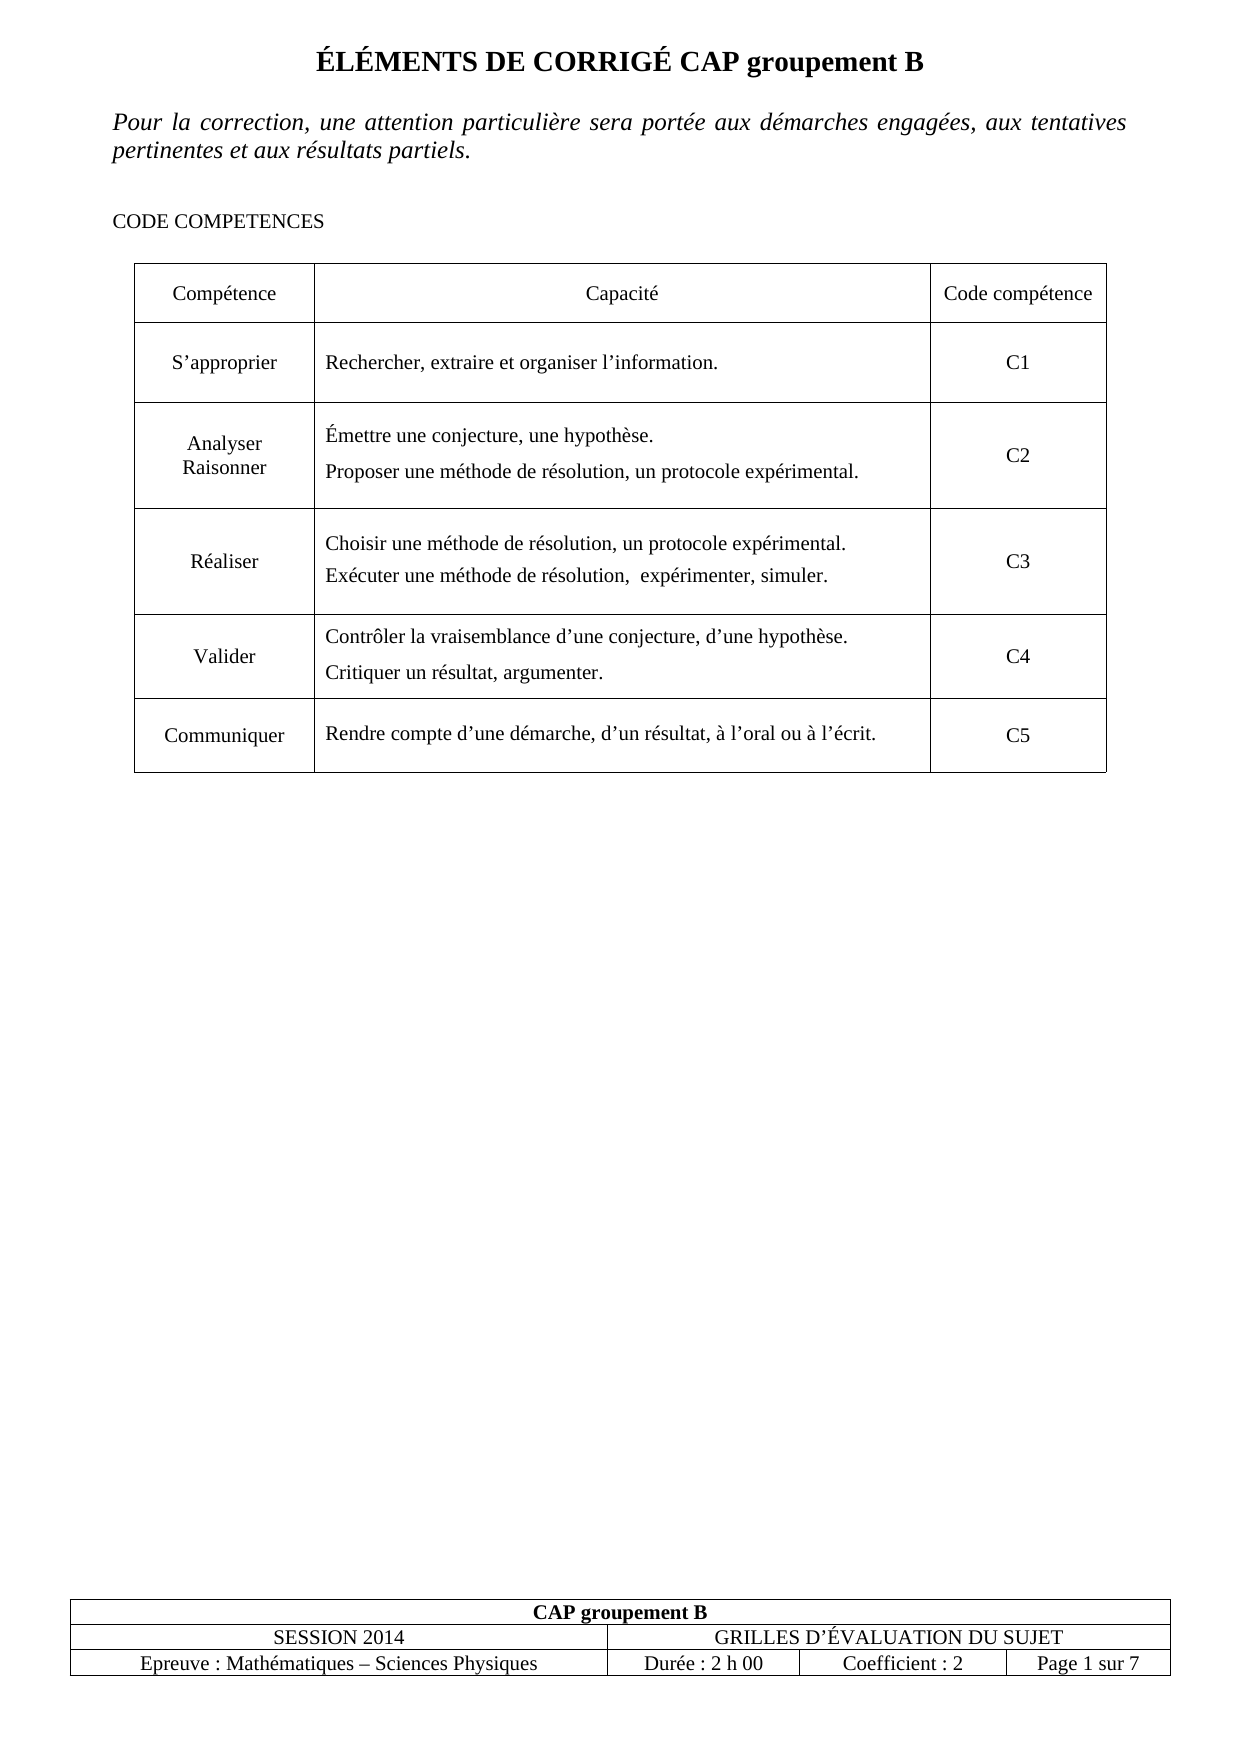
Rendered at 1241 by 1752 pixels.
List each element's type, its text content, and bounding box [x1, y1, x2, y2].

table_cell Valider [135, 615, 314, 698]
text CODE COMPETENCES [112, 209, 1128, 233]
table_header Code compétence [931, 264, 1106, 322]
table_cell Rechercher, extraire et organiser l’information. [315, 323, 930, 401]
table_cell Choisir une méthode de résolution, un protocole expérimental. Exécuter une méthode de résolution, expérimenter, simuler. [315, 509, 930, 614]
table_cell C5 [931, 699, 1106, 772]
table_cell C2 [931, 403, 1106, 508]
text Pour la correction, une attention particulière sera portée aux démarches engagées, aux tentatives pertinentes et aux résultats partiels. [112, 107, 1128, 164]
table_cell Rendre compte d’une démarche, d’un résultat, à l’oral ou à l’écrit. [315, 699, 930, 772]
table_cell Contrôler la vraisemblance d’une conjecture, d’une hypothèse. Critiquer un résultat, argumenter. [315, 615, 930, 698]
table_cell Communiquer [135, 699, 314, 772]
text ÉLÉMENTS DE CORRIGÉ CAP groupement B [112, 44, 1128, 78]
table_header Capacité [315, 264, 930, 322]
table_cell C1 [931, 323, 1106, 401]
table_cell Réaliser [135, 509, 314, 614]
table_cell Émettre une conjecture, une hypothèse. Proposer une méthode de résolution, un protocole expérimental. [315, 403, 930, 508]
table_header Compétence [135, 264, 314, 322]
table_cell C3 [931, 509, 1106, 614]
table_cell S’approprier [135, 323, 314, 401]
table_cell C4 [931, 615, 1106, 698]
table_cell Analyser Raisonner [135, 403, 314, 508]
